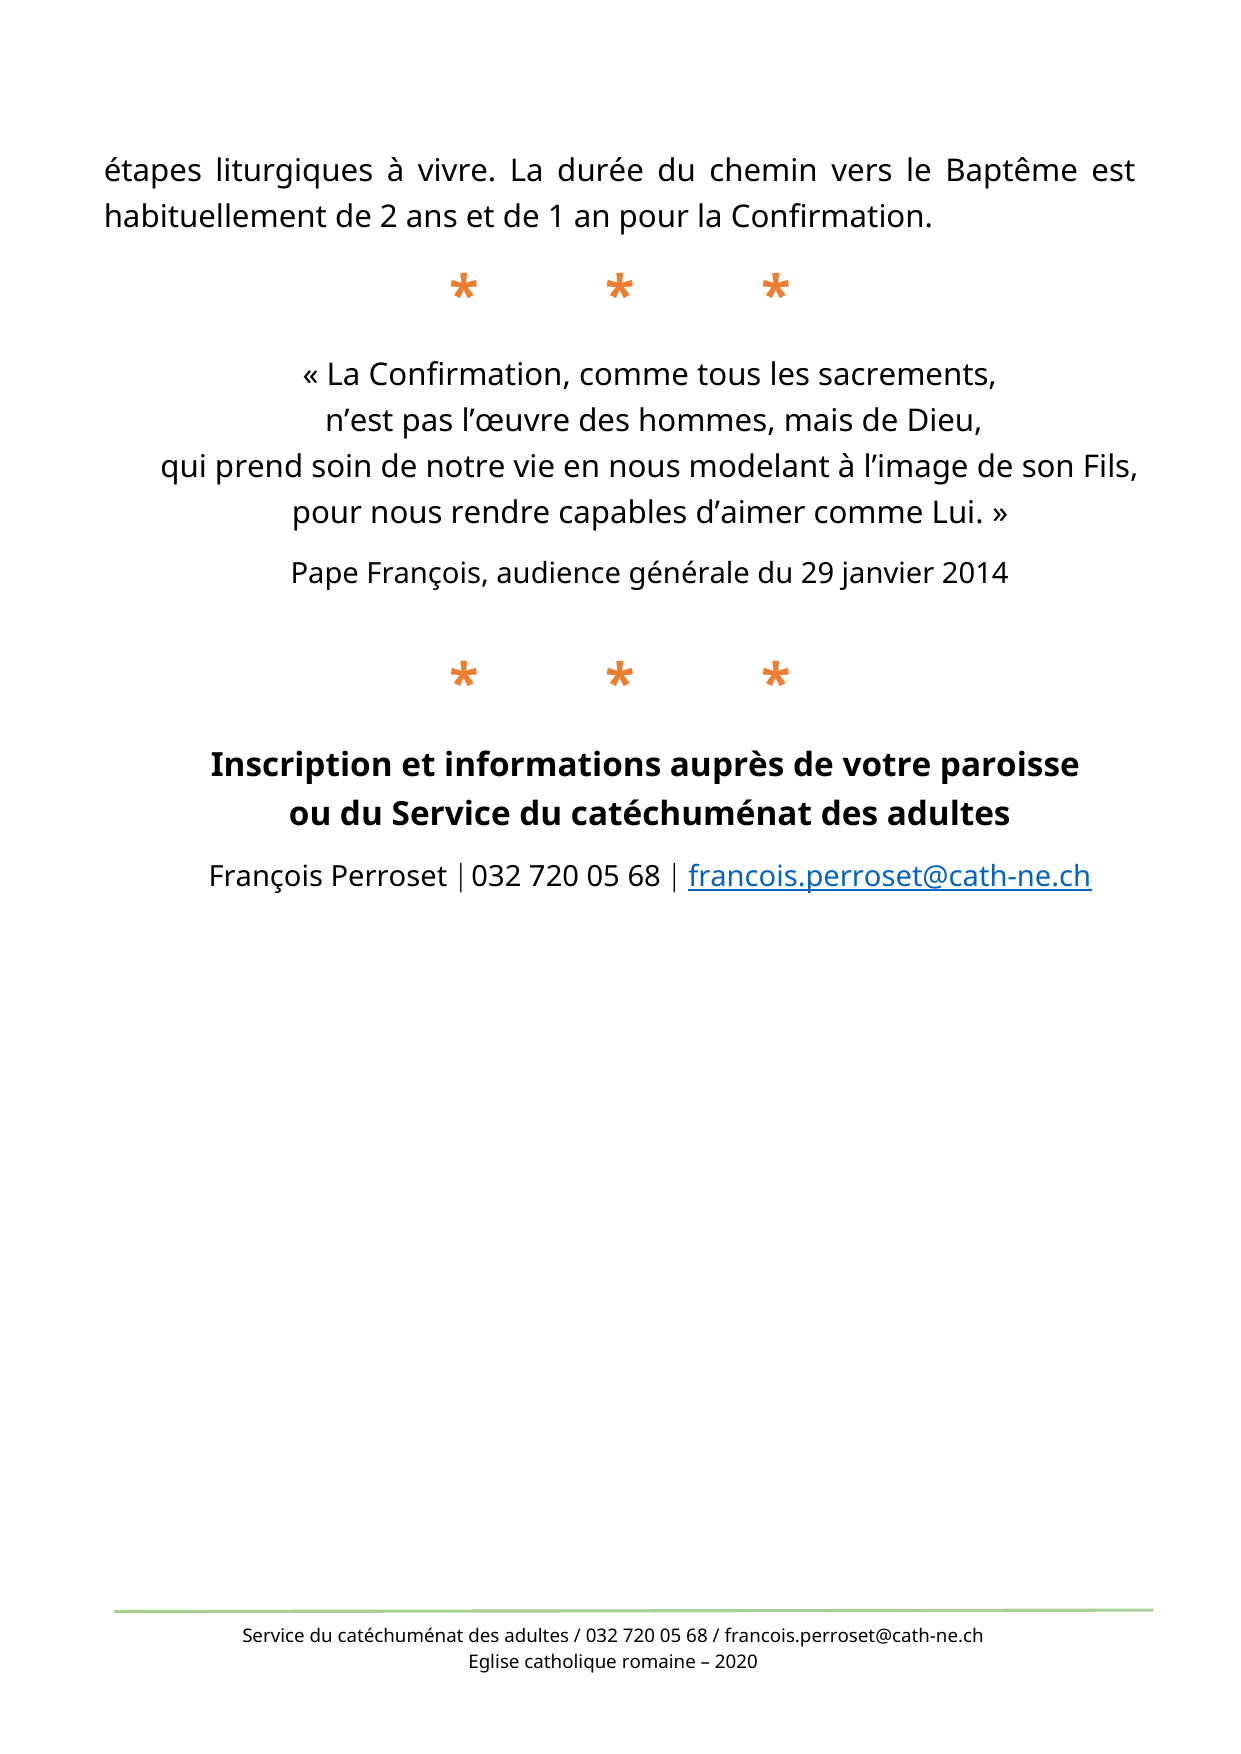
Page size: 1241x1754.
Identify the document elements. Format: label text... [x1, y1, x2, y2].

text François Perroset 032 720 05 68 francois.perroset@cath-ne.ch [103, 855, 1196, 895]
text n’est pas l’œuvre des hommes, mais de Dieu, [103, 398, 1196, 441]
text * * * [103, 256, 1137, 330]
text Pape François, audience générale du 29 janvier 2014 [103, 553, 1196, 592]
text Inscription et informations auprès de votre paroisse ou du Service du catéchuménat des adultes [103, 740, 1196, 835]
text « La Confirmation, comme tous les sacrements, [103, 352, 1196, 395]
text qui prend soin de notre vie en nous modelant à l’image de son Fils, [103, 444, 1196, 487]
text * * * [103, 644, 1137, 718]
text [103, 148, 1137, 236]
text pour nous rendre capables d’aimer comme Lui. » [103, 490, 1196, 533]
